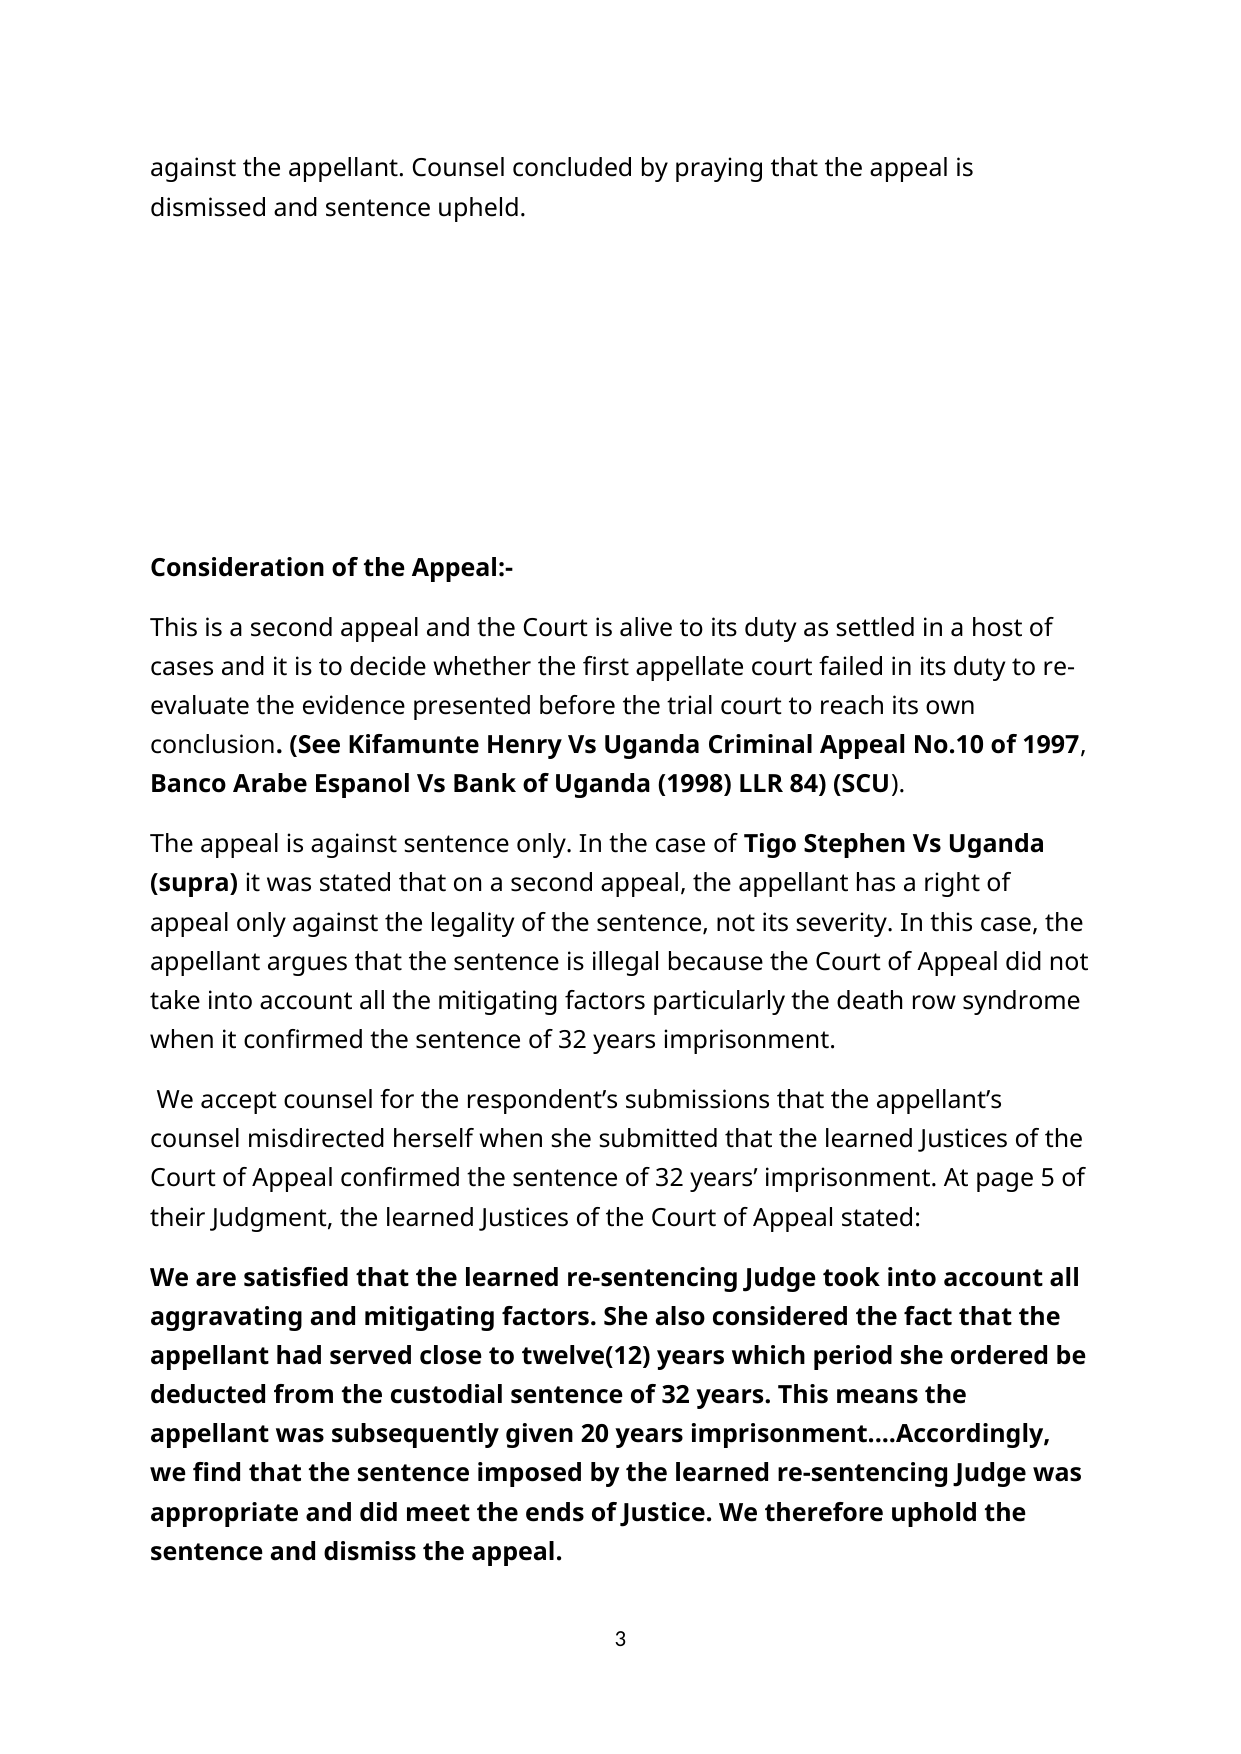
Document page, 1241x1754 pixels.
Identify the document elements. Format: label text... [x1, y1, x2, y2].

text We are satisfied that the learned re-sentencing Judge took into account all aggravating and mitigating factors. She also considered the fact that the appellant had served close to twelve(12) years which period she ordered be deducted from the custodial sentence of 32 years. This means the appellant was subsequently given 20 years imprisonment....Accordingly, we find that the sentence imposed by the learned re-sentencing Judge was appropriate and did meet the ends of Justice. We therefore uphold the sentence and dismiss the appeal. [150, 1259, 1090, 1567]
text This is a second appeal and the Court is alive to its duty as settled in a host of cases and it is to decide whether the first appellate court failed in its duty to re-evaluate the evidence presented before the trial court to reach its own conclusion. (See Kifamunte Henry Vs Uganda Criminal Appeal No.10 of 1997, Banco Arabe Espanol Vs Bank of Uganda (1998) LLR 84) (SCU). [150, 609, 1090, 800]
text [150, 150, 1090, 223]
text Consideration of the Appeal:- [150, 549, 1090, 583]
text We accept counsel for the respondent’s submissions that the appellant’s counsel misdirected herself when she submitted that the learned Justices of the Court of Appeal confirmed the sentence of 32 years’ imprisonment. At page 5 of their Judgment, the learned Justices of the Court of Appeal stated: [150, 1082, 1090, 1233]
text The appeal is against sentence only. In the case of Tigo Stephen Vs Uganda (supra) it was stated that on a second appeal, the appellant has a right of appeal only against the legality of the sentence, not its severity. In this case, the appellant argues that the sentence is illegal because the Court of Appeal did not take into account all the mitigating factors particularly the death row syndrome when it confirmed the sentence of 32 years imprisonment. [150, 826, 1090, 1056]
